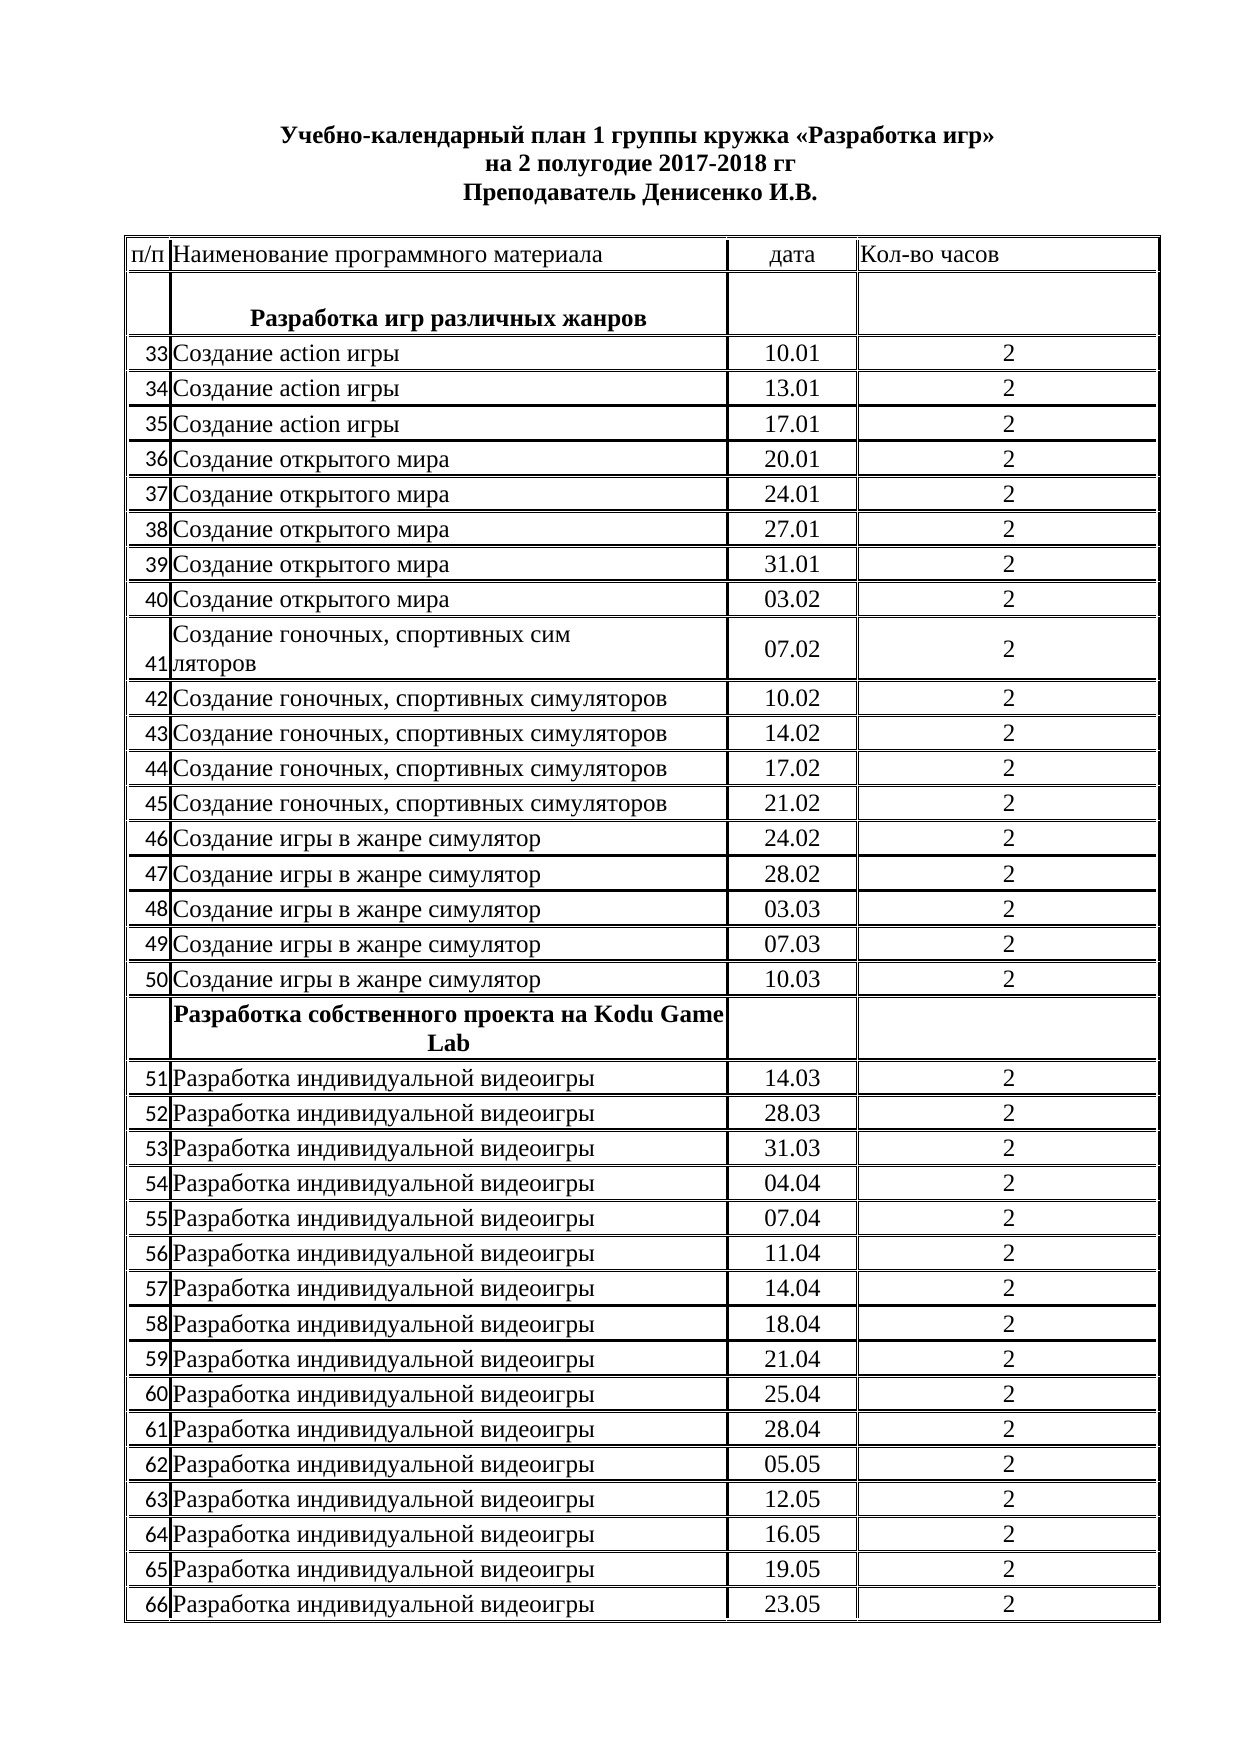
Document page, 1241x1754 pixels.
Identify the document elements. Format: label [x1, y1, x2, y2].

table_header [121, 118, 1159, 1624]
